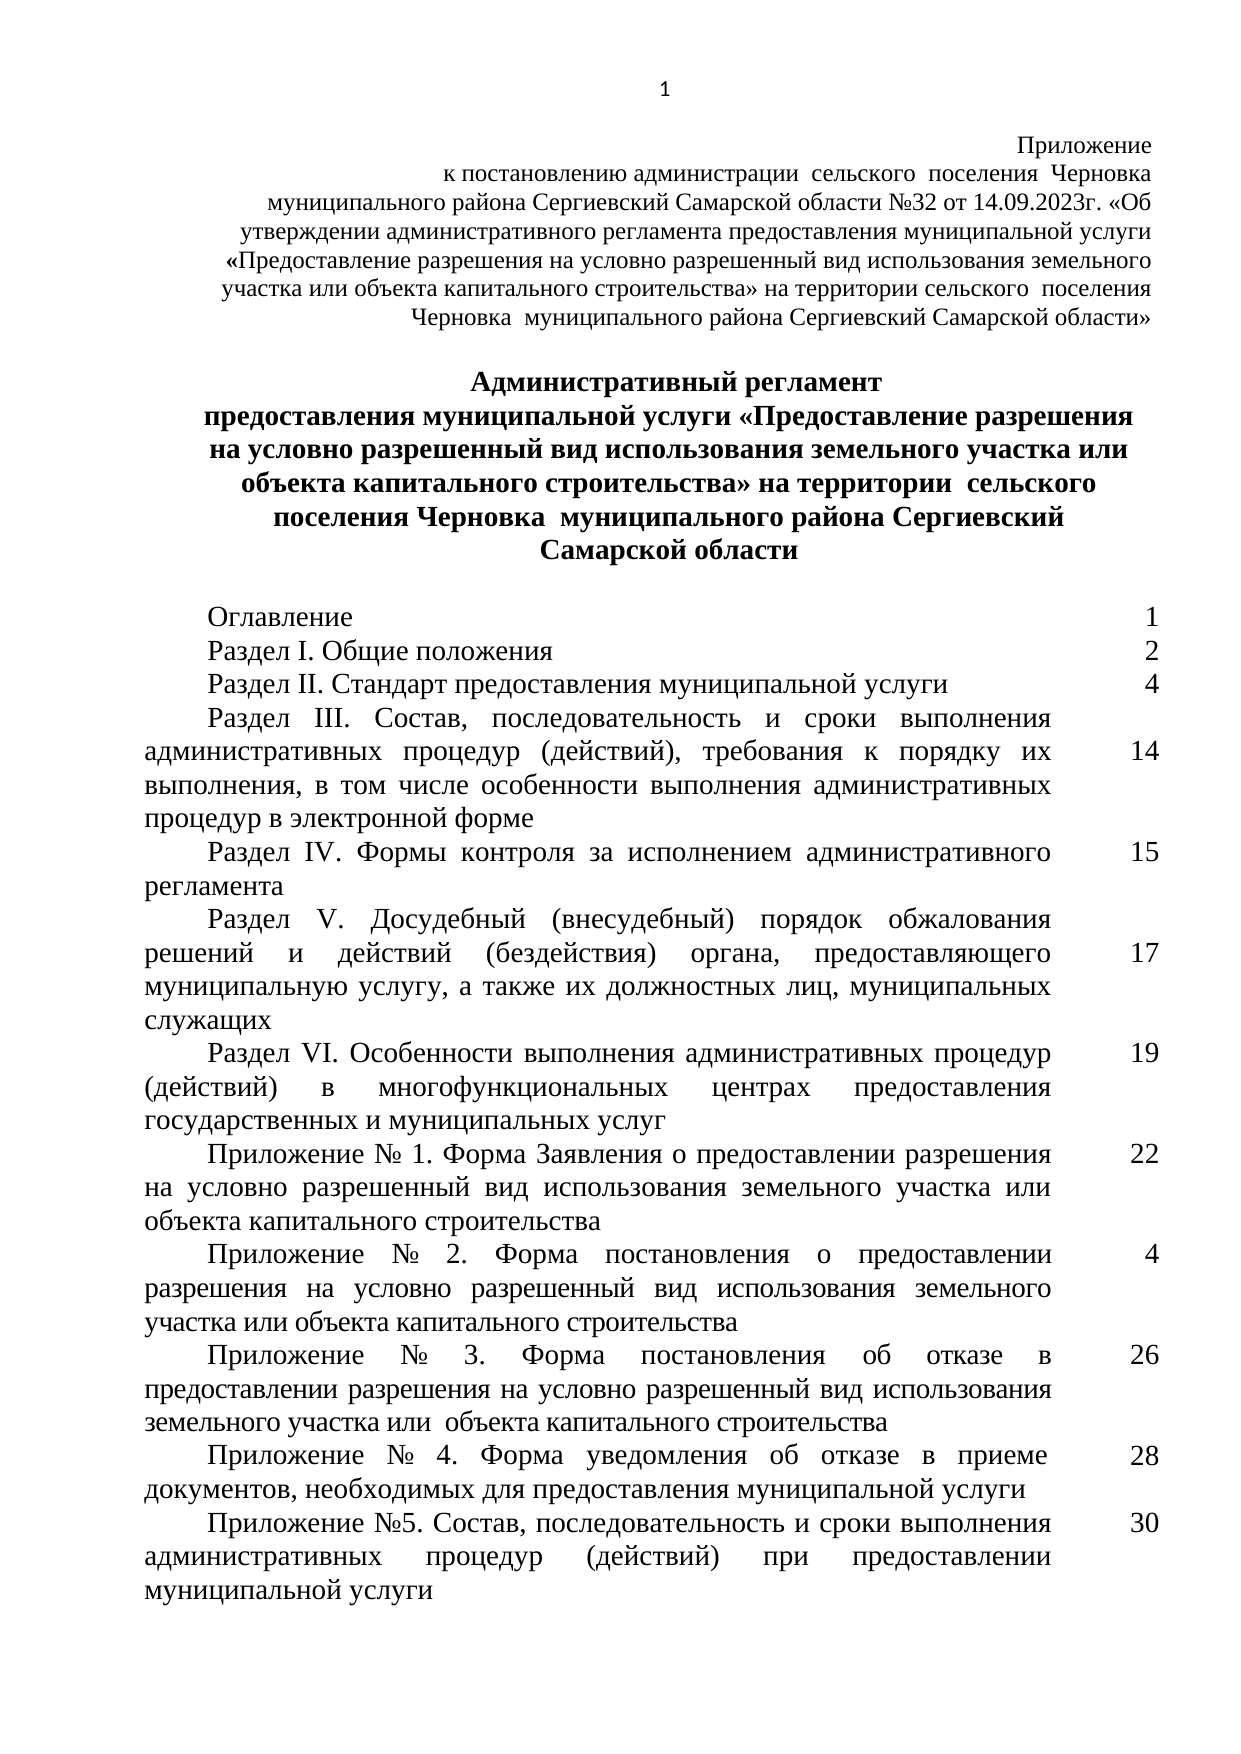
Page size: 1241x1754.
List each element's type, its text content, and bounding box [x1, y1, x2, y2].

table_cell Раздел II. Стандарт предоставления муниципальной услуги [133, 666, 1063, 700]
table_cell 26 [1063, 1337, 1170, 1438]
table_cell Раздел VI. Особенности выполнения административных процедур (действий) в многофункциональных центрах предоставления государственных и муниципальных услуг [133, 1035, 1063, 1136]
table_header Оглавление [133, 599, 1063, 633]
table_cell 19 [1063, 1035, 1170, 1136]
table_cell 14 [1063, 700, 1170, 834]
table_cell 15 [1063, 834, 1170, 901]
table_cell Приложение № 3. Форма постановления об отказе в предоставлении разрешения на условно разрешенный вид использования земельного участка или объекта капитального строительства [133, 1337, 1063, 1438]
table_cell Приложение № 4. Форма уведомления об отказе в приеме документов, необходимых для предоставления муниципальной услуги Приложение №5. Состав, последовательность и сроки выполнения административных процедур (действий) при предоставлении муниципальной услуги [133, 1438, 1063, 1606]
table_cell Приложение № 2. Форма постановления о предоставлении разрешения на условно разрешенный вид использования земельного участка или объекта капитального строительства [133, 1237, 1063, 1337]
table_cell Приложение № 1. Форма Заявления о предоставлении разрешения на условно разрешенный вид использования земельного участка или объекта капитального строительства [133, 1136, 1063, 1237]
table_cell Раздел III. Состав, последовательность и сроки выполнения административных процедур (действий), требования к порядку их выполнения, в том числе особенности выполнения административных процедур в электронной форме [133, 700, 1063, 834]
text муниципального района Сергиевский Самарской области №32 от 14.09.2023г. «Об утверждении административного регламента предоставления муниципальной услуги «Предоставление разрешения на условно разрешенный вид использования земельного участка или объекта капитального строительства» на территории сельского поселения Черновка муниципального района Сергиевский Самарской области» [201, 187, 1152, 331]
table_cell Раздел IV. Формы контроля за исполнением административного регламента [133, 834, 1063, 901]
table_header 1 [1063, 599, 1170, 633]
table_cell 28 30 [1063, 1438, 1170, 1606]
table_cell 4 [1063, 666, 1170, 700]
text Административный регламент [201, 364, 1152, 398]
table_cell Раздел V. Досудебный (внесудебный) порядок обжалования решений и действий (бездействия) органа, предоставляющего муниципальную услугу, а также их должностных лиц, муниципальных служащих [133, 901, 1063, 1035]
table_cell Раздел I. Общие положения [133, 633, 1063, 666]
text предоставления муниципальной услуги «Предоставление разрешения на условно разрешенный вид использования земельного участка или объекта капитального строительства» на территории сельского поселения Черновка муниципального района Сергиевский Самарской области [201, 398, 1137, 566]
table_cell 17 [1063, 901, 1170, 1035]
text к постановлению администрации сельского поселения Черновка [201, 158, 1152, 187]
table_cell 4 [1063, 1237, 1170, 1337]
table_cell 22 [1063, 1136, 1170, 1237]
table_cell 2 [1063, 633, 1170, 666]
text Приложение [201, 130, 1152, 158]
